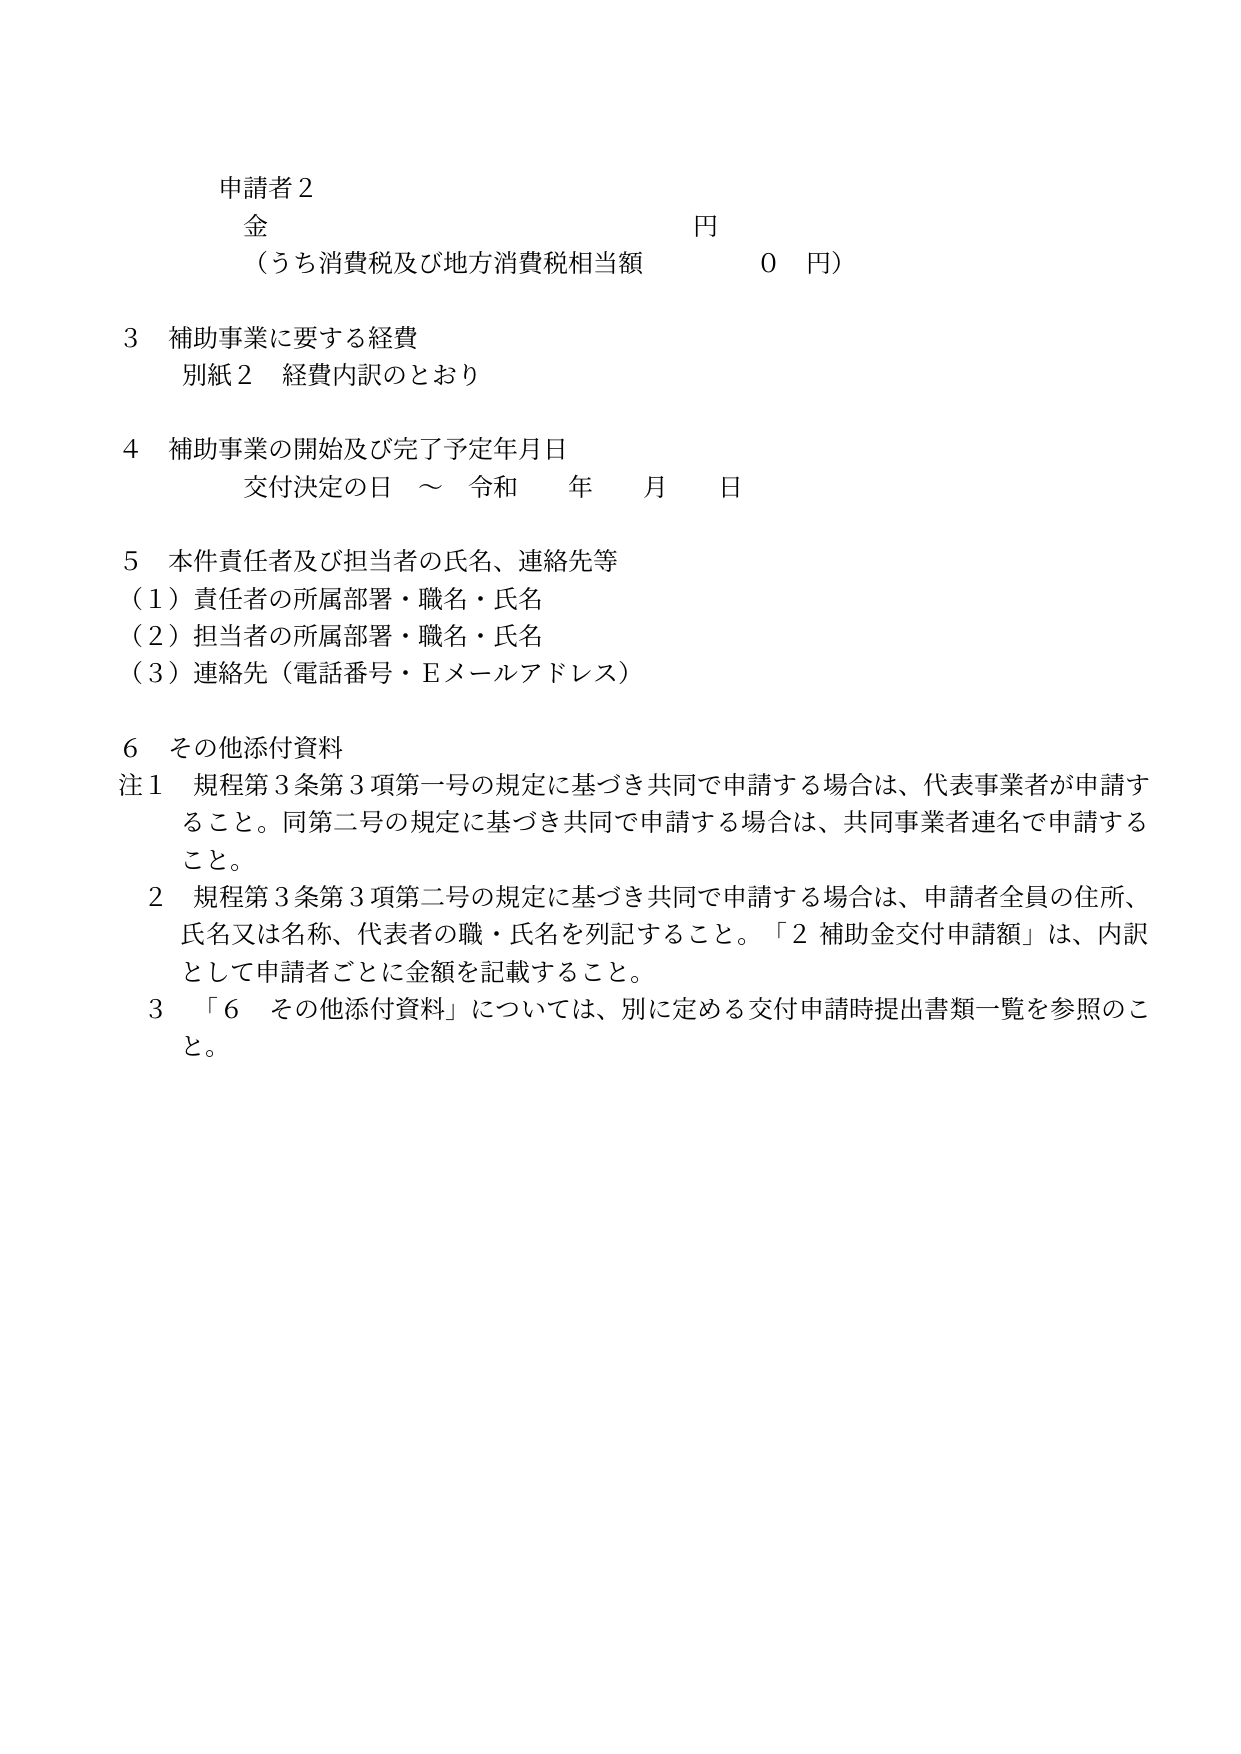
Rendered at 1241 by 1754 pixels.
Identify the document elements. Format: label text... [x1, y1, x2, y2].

text 申請者２ [118, 168, 1152, 206]
text （２）担当者の所属部署・職名・氏名 [118, 616, 1152, 653]
text ５ 本件責任者及び担当者の氏名、連絡先等 [118, 541, 1152, 579]
text ３ 補助事業に要する経費 [118, 318, 1152, 355]
text （３）連絡先（電話番号・Ｅメールアドレス） [118, 653, 1152, 691]
text ２ 規程第３条第３項第二号の規定に基づき共同で申請する場合は、申請者全員の住所、氏名又は名称、代表者の職・氏名を列記すること。「２ 補助金交付申請額」は、内訳として申請者ごとに金額を記載すること。 [118, 877, 1152, 989]
text ４ 補助事業の開始及び完了予定年月日 [118, 429, 1152, 467]
text ３ 「６ その他添付資料」については、別に定める交付申請時提出書類一覧を参照のこと。 [118, 989, 1152, 1063]
text （うち消費税及び地方消費税相当額 ０ 円） [118, 243, 1152, 280]
text 交付決定の日 ～ 令和 年 月 日 [118, 467, 1152, 504]
text 金 円 [118, 206, 1152, 243]
text ６ その他添付資料 [118, 728, 1152, 765]
text （１）責任者の所属部署・職名・氏名 [118, 579, 1152, 616]
text 別紙２ 経費内訳のとおり [118, 355, 1152, 392]
text 注１ 規程第３条第３項第一号の規定に基づき共同で申請する場合は、代表事業者が申請すること。同第二号の規定に基づき共同で申請する場合は、共同事業者連名で申請すること。 [118, 765, 1152, 877]
